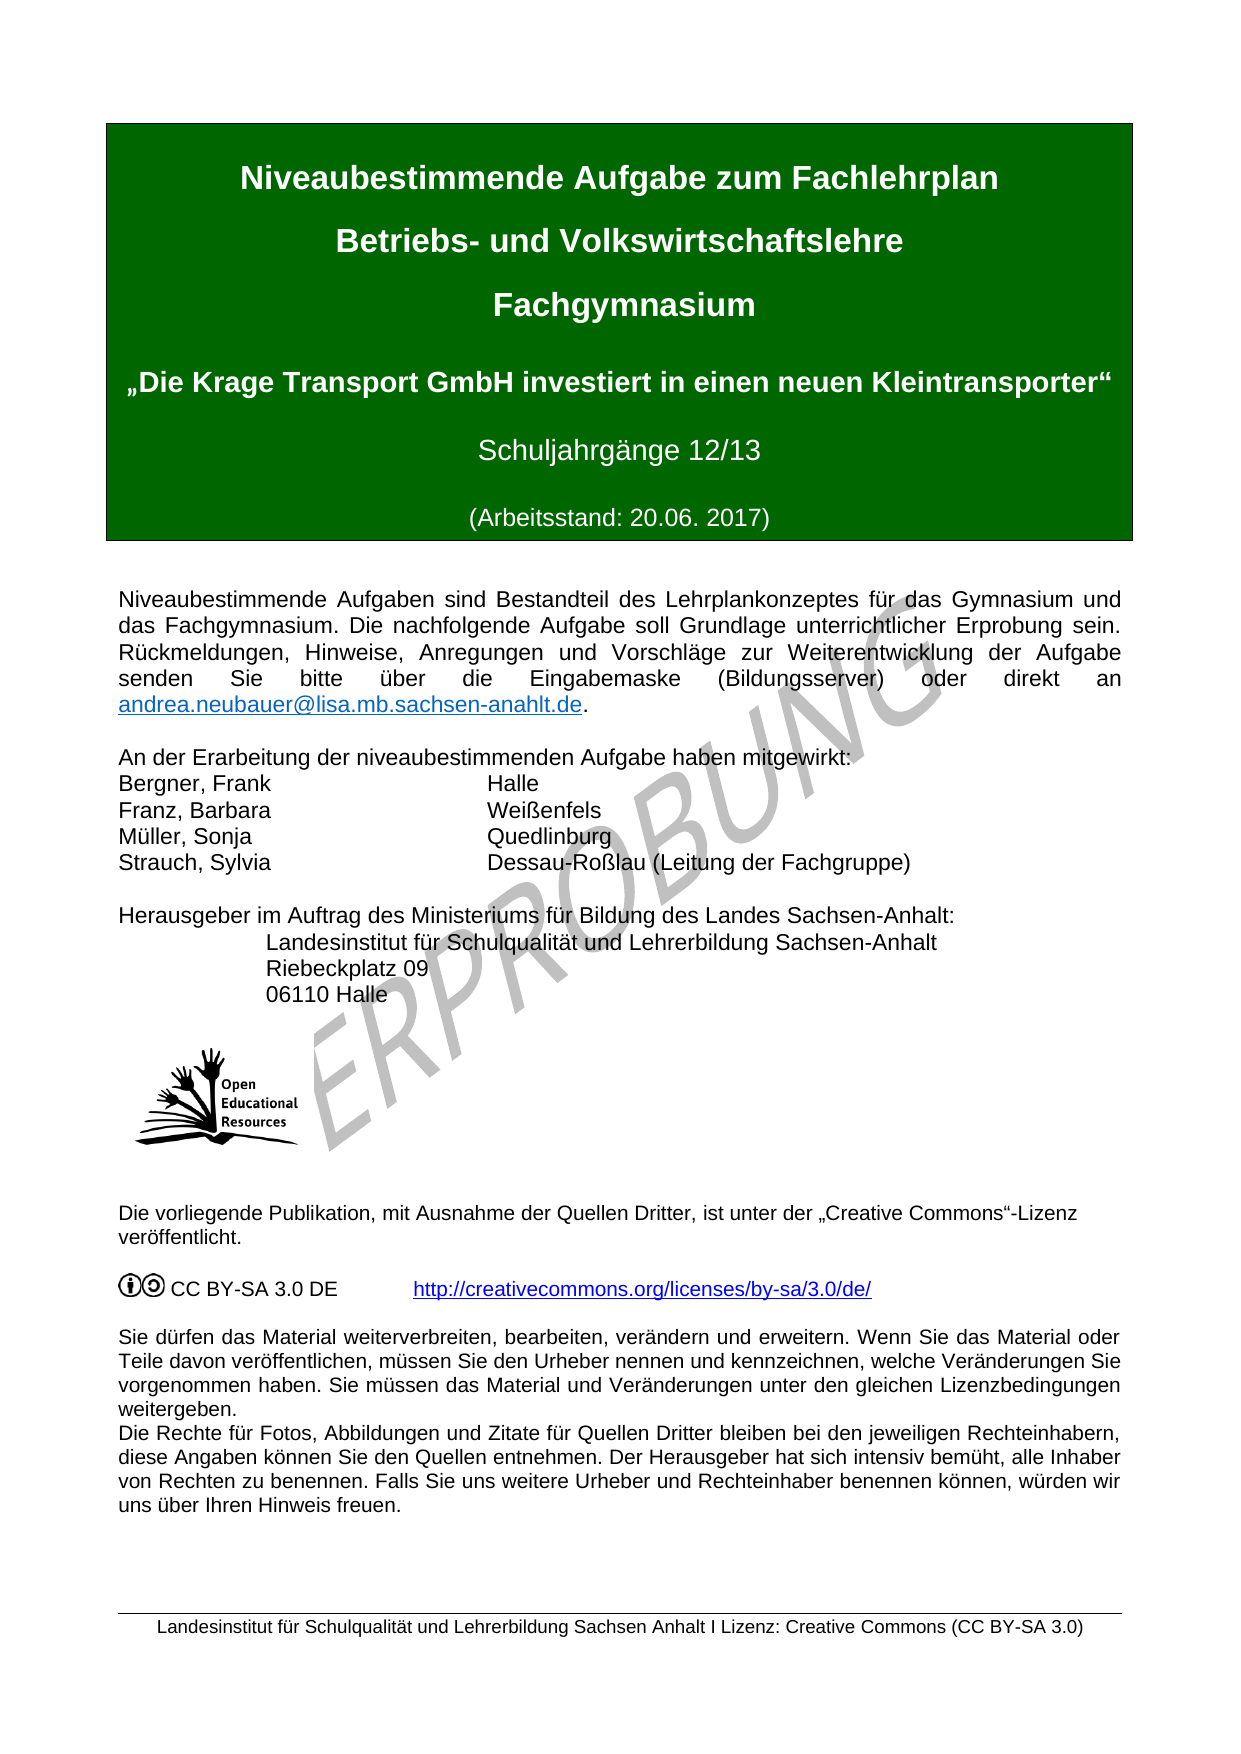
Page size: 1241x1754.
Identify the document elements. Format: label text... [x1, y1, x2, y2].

table_header Niveaubestimmende Aufgabe zum Fachlehrplan Betriebs- und Volkswirtschaftslehre Fachgymnasium „Die Krage Transport GmbH investiert in einen neuen Kleintransporter“ Schuljahrgänge 12/13 (Arbeitsstand: 20.06. 2017) [107, 124, 1132, 540]
text Strauch, Sylvia Dessau-Roßlau (Leitung der Fachgruppe) [118, 849, 1122, 876]
text Herausgeber im Auftrag des Ministeriums für Bildung des Landes Sachsen-Anhalt: [118, 902, 1122, 928]
text Sie dürfen das Material weiterverbreiten, bearbeiten, verändern und erweitern. Wenn Sie das Material oder Teile davon veröffentlichen, müssen Sie den Urheber nennen und kennzeichnen, welche Veränderungen Sie vorgenommen haben. Sie müssen das Material und Veränderungen unter den gleichen Lizenzbedingungen weitergeben. [118, 1325, 1122, 1421]
text Franz, Barbara Weißenfels [118, 797, 1122, 823]
text An der Erarbeitung der niveaubestimmenden Aufgabe haben mitgewirkt: [118, 744, 1122, 770]
text Niveaubestimmende Aufgaben sind Bestandteil des Lehrplankonzeptes für das Gymnasium und das Fachgymnasium. Die nachfolgende Aufgabe soll Grundlage unterrichtlicher Erprobung sein. Rückmeldungen, Hinweise, Anregungen und Vorschläge zur Weiterentwicklung der Aufgabe senden Sie bitte über die Eingabemaske (Bildungsserver) oder direkt an andrea.neubauer@lisa.mb.sachsen-anahlt.de. [118, 586, 1122, 718]
picture [118, 1273, 165, 1297]
text Die vorliegende Publikation, mit Ausnahme der Quellen Dritter, ist unter der „Creative Commons“-Lizenz veröffentlicht. [118, 1201, 1122, 1249]
text Bergner, Frank Halle [118, 770, 1122, 797]
text Landesinstitut für Schulqualität und Lehrerbildung Sachsen-Anhalt [192, 928, 1122, 955]
text 06110 Halle [192, 981, 1122, 1007]
text Die Rechte für Fotos, Abbildungen und Zitate für Quellen Dritter bleiben bei den jeweiligen Rechteinhabern, diese Angaben können Sie den Quellen entnehmen. Der Herausgeber hat sich intensiv bemüht, alle Inhaber von Rechten zu benennen. Falls Sie uns weitere Urheber und Rechteinhaber benennen können, würden wir uns über Ihren Hinweis freuen. [118, 1421, 1122, 1517]
text Müller, Sonja Quedlinburg [118, 823, 1122, 849]
text Riebeckplatz 09 [192, 955, 1122, 981]
picture [118, 1031, 314, 1161]
text CC BY-SA 3.0 DE http://creativecommons.org/licenses/by-sa/3.0/de/ [118, 1273, 1122, 1301]
